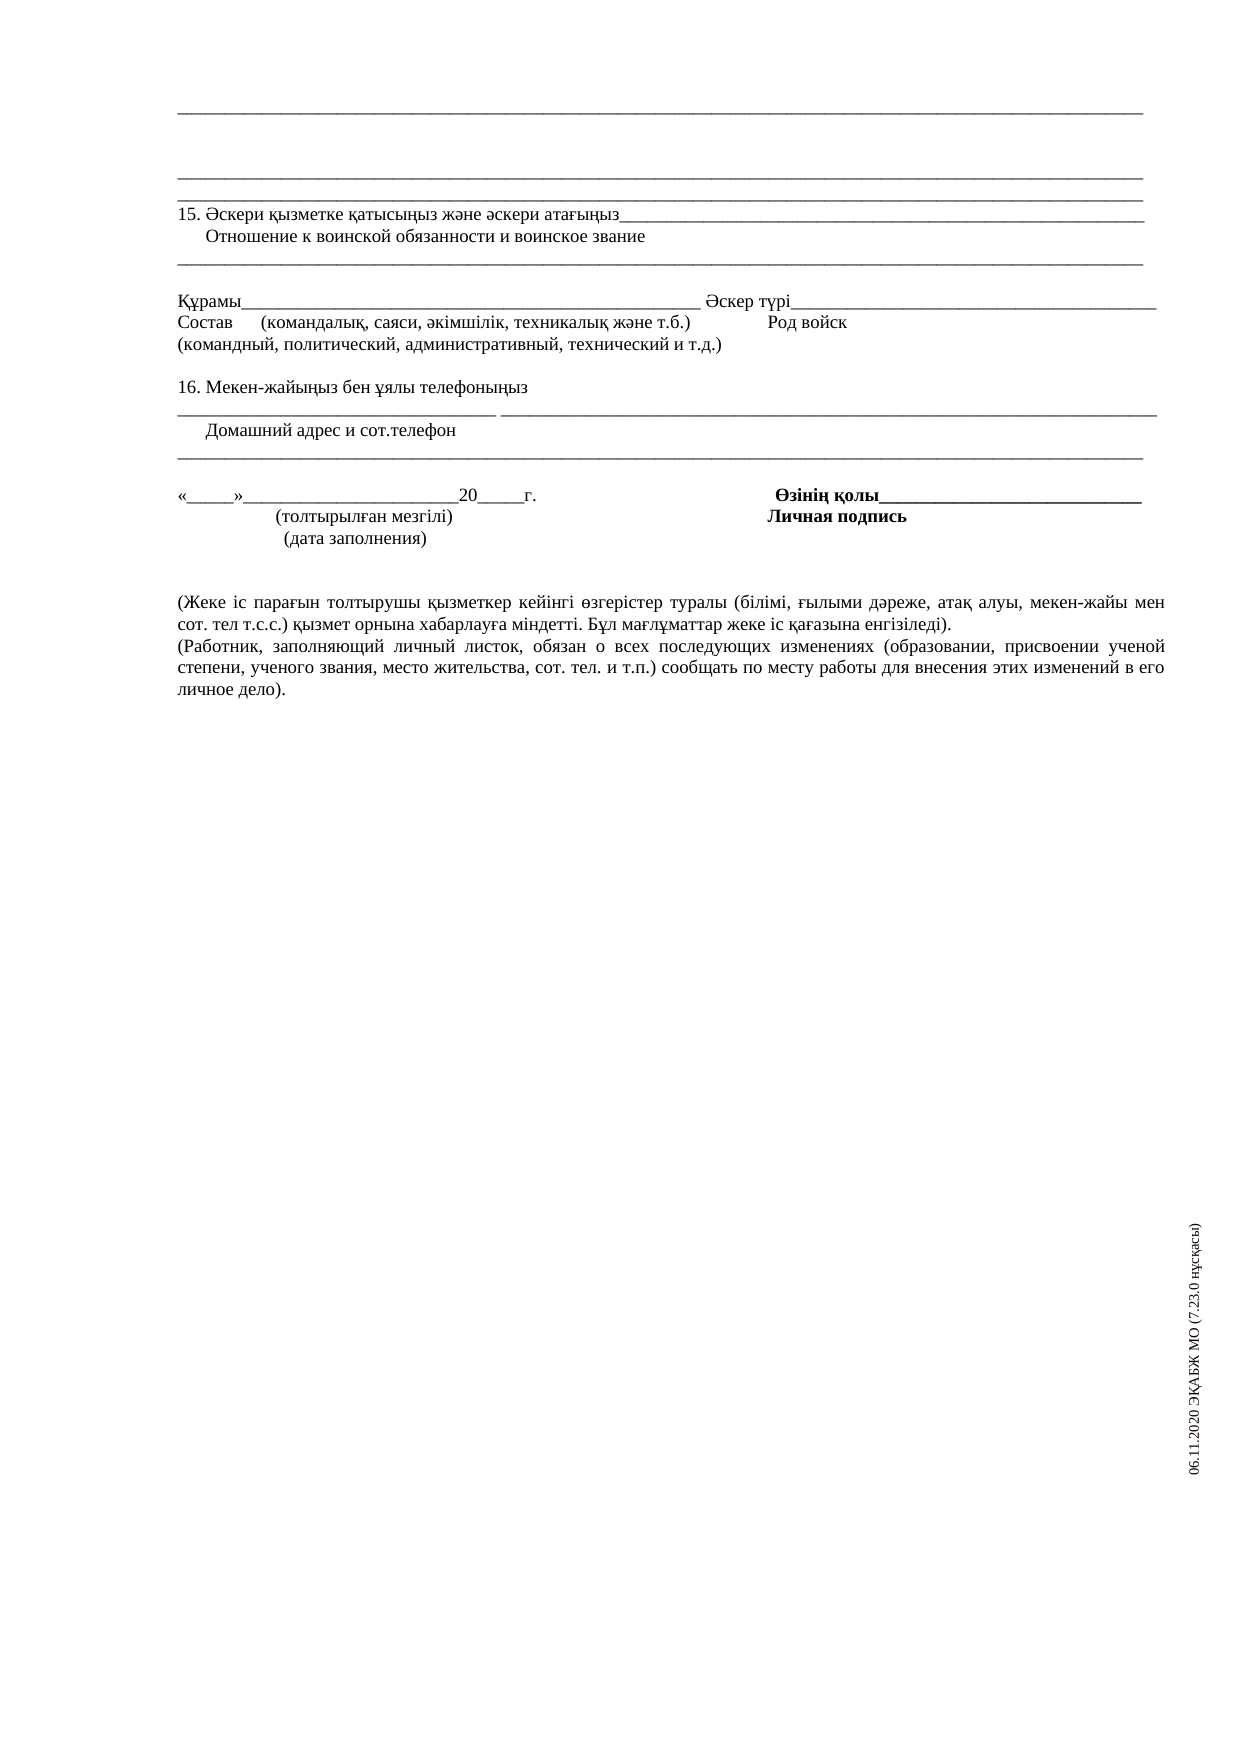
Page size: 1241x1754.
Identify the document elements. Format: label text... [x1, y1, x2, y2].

text _______________________________________________________________________________________________________ [177, 246, 1167, 268]
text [177, 182, 1167, 203]
text (командный, политический, административный, технический и т.д.) [177, 333, 1167, 354]
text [177, 95, 1167, 117]
text _______________________________________________________________________________________________________ [177, 440, 1167, 462]
text (толтырылған мезгілі) Личная подпись [177, 505, 1167, 527]
text «_____»_______________________20_____г. Өзінің қолы____________________________ [177, 483, 1167, 505]
text 16. Мекен-жайыңыз бен ұялы телефоныңыз [177, 376, 1167, 397]
text Домашний адрес и сот.телефон [177, 419, 1167, 440]
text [177, 160, 1167, 182]
text Құрамы_________________________________________________ Әскер түрі_______________________________________ [177, 289, 1167, 311]
text 15. Әскери қызметке қатысыңыз және әскери атағыңыз________________________________________________________ [177, 203, 1167, 225]
text Состав (командалық, саяси, әкімшілік, техникалық және т.б.) Род войск [177, 311, 1167, 333]
text (Жеке іс парағын толтырушы қызметкер кейінгі өзгерістер туралы (білімі, ғылыми дәреже, атақ алуы, мекен-жайы мен сот. тел т.с.с.) қызмет орнына хабарлауға міндетті. Бұл мағлұматтар жеке іс қағазына енгізіледі). [177, 591, 1167, 634]
text (Работник, заполняющий личный листок, обязан о всех последующих изменениях (образовании, присвоении ученой степени, ученого звания, место жительства, сот. тел. и т.п.) сообщать по месту работы для внесения этих изменений в его личное дело). [177, 634, 1167, 699]
text (дата заполнения) [177, 527, 1167, 548]
text __________________________________ ______________________________________________________________________ [177, 397, 1167, 419]
text Отношение к воинской обязанности и воинское звание [177, 225, 1167, 246]
